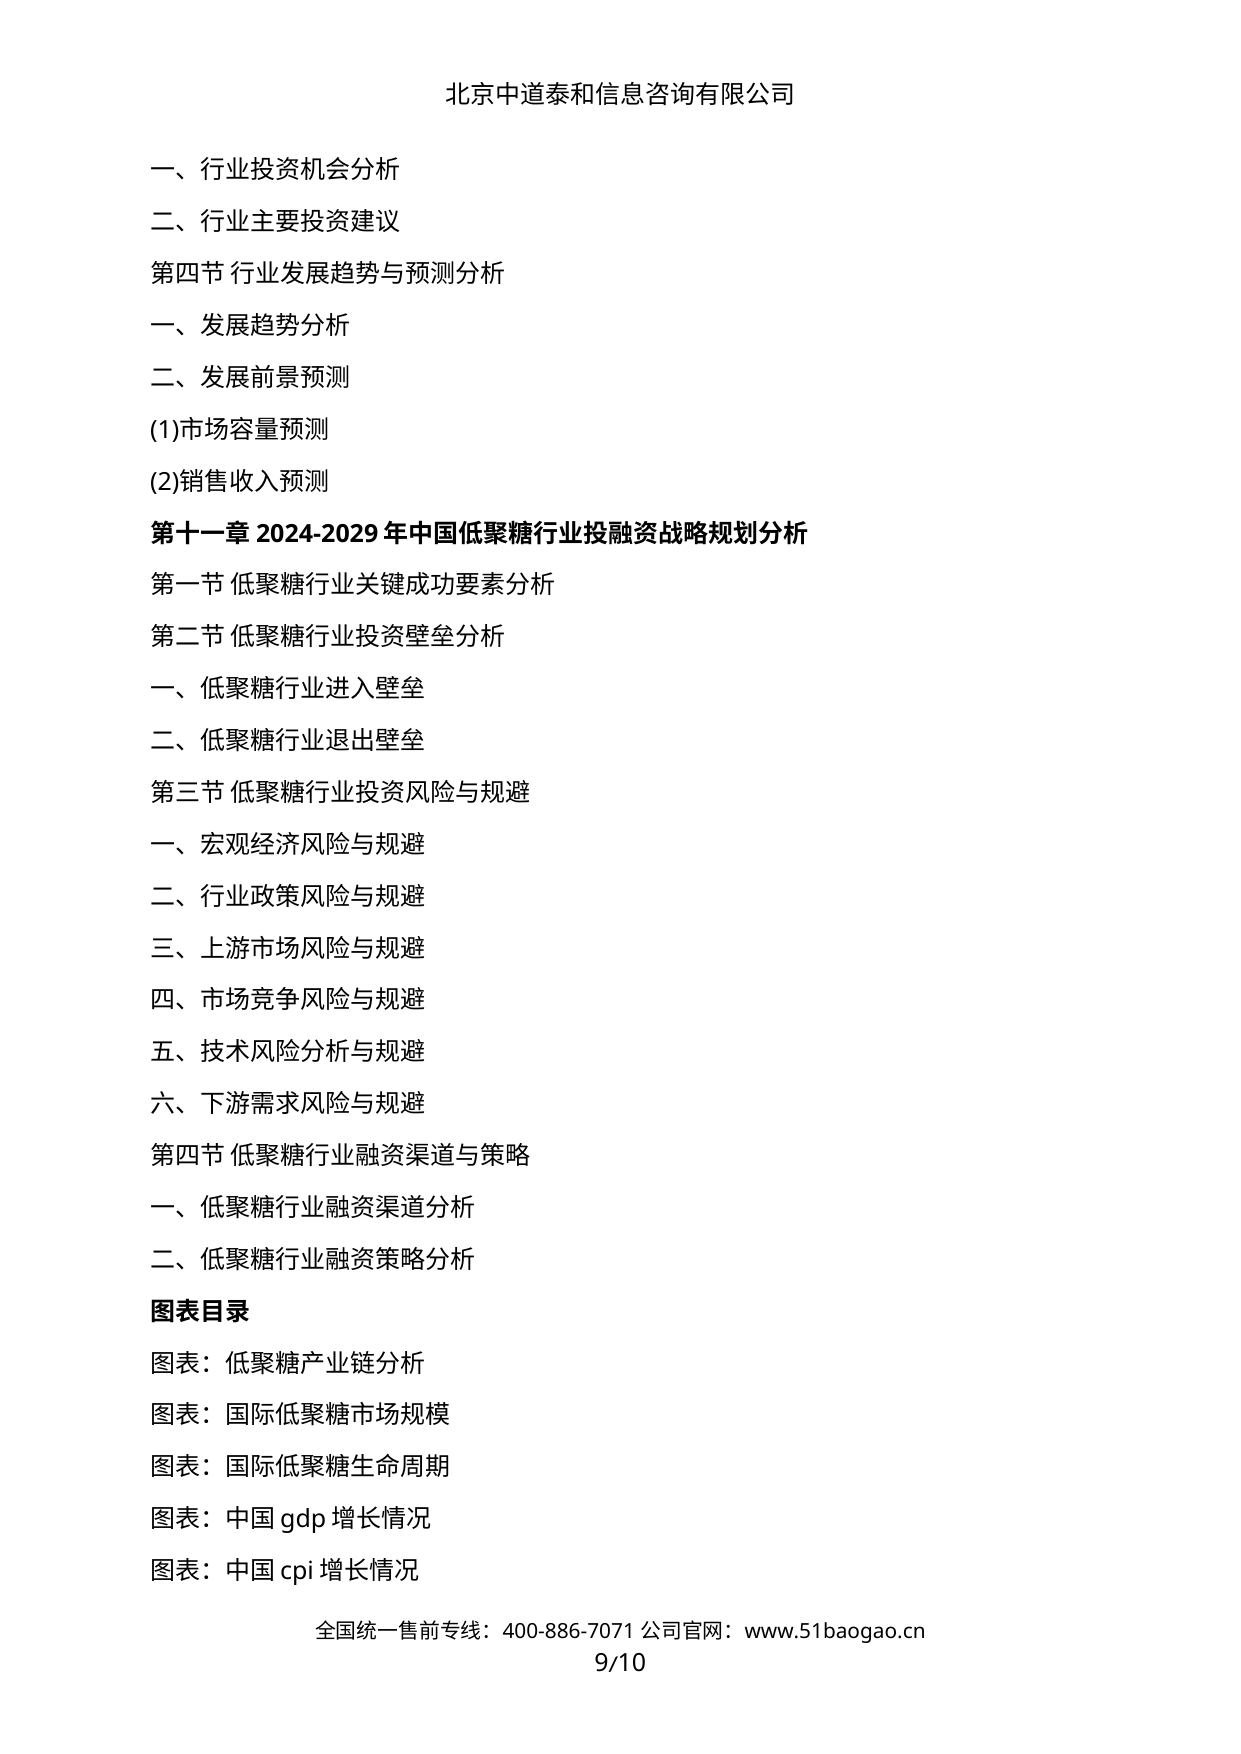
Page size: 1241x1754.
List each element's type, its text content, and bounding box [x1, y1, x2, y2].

text 图表：中国gdp增长情况 [150, 1499, 1090, 1535]
text (1)市场容量预测 [150, 409, 1090, 446]
text 四、市场竞争风险与规避 [150, 980, 1090, 1016]
text 图表：低聚糖产业链分析 [150, 1343, 1090, 1379]
text 二、低聚糖行业退出壁垒 [150, 721, 1090, 757]
text 二、行业政策风险与规避 [150, 876, 1090, 912]
text 一、发展趋势分析 [150, 306, 1090, 342]
text 六、下游需求风险与规避 [150, 1084, 1090, 1120]
text (2)销售收入预测 [150, 461, 1090, 497]
text 三、上游市场风险与规避 [150, 928, 1090, 964]
text 一、行业投资机会分析 [150, 150, 1090, 186]
text 图表目录 [150, 1291, 1090, 1327]
text 二、发展前景预测 [150, 357, 1090, 394]
text 二、行业主要投资建议 [150, 202, 1090, 238]
text 一、低聚糖行业融资渠道分析 [150, 1187, 1090, 1224]
text 第二节 低聚糖行业投资壁垒分析 [150, 617, 1090, 653]
text 第十一章 2024-2029年中国低聚糖行业投融资战略规划分析 [150, 513, 1090, 549]
text 图表：国际低聚糖市场规模 [150, 1395, 1090, 1431]
text 一、宏观经济风险与规避 [150, 824, 1090, 861]
text 第一节 低聚糖行业关键成功要素分析 [150, 565, 1090, 601]
text 第四节 低聚糖行业融资渠道与策略 [150, 1136, 1090, 1172]
text 第三节 低聚糖行业投资风险与规避 [150, 772, 1090, 809]
text 一、低聚糖行业进入壁垒 [150, 669, 1090, 705]
text 二、低聚糖行业融资策略分析 [150, 1239, 1090, 1276]
text 图表：国际低聚糖生命周期 [150, 1447, 1090, 1483]
text 第四节 行业发展趋势与预测分析 [150, 254, 1090, 290]
text 图表：中国cpi增长情况 [150, 1551, 1090, 1587]
text 五、技术风险分析与规避 [150, 1032, 1090, 1068]
